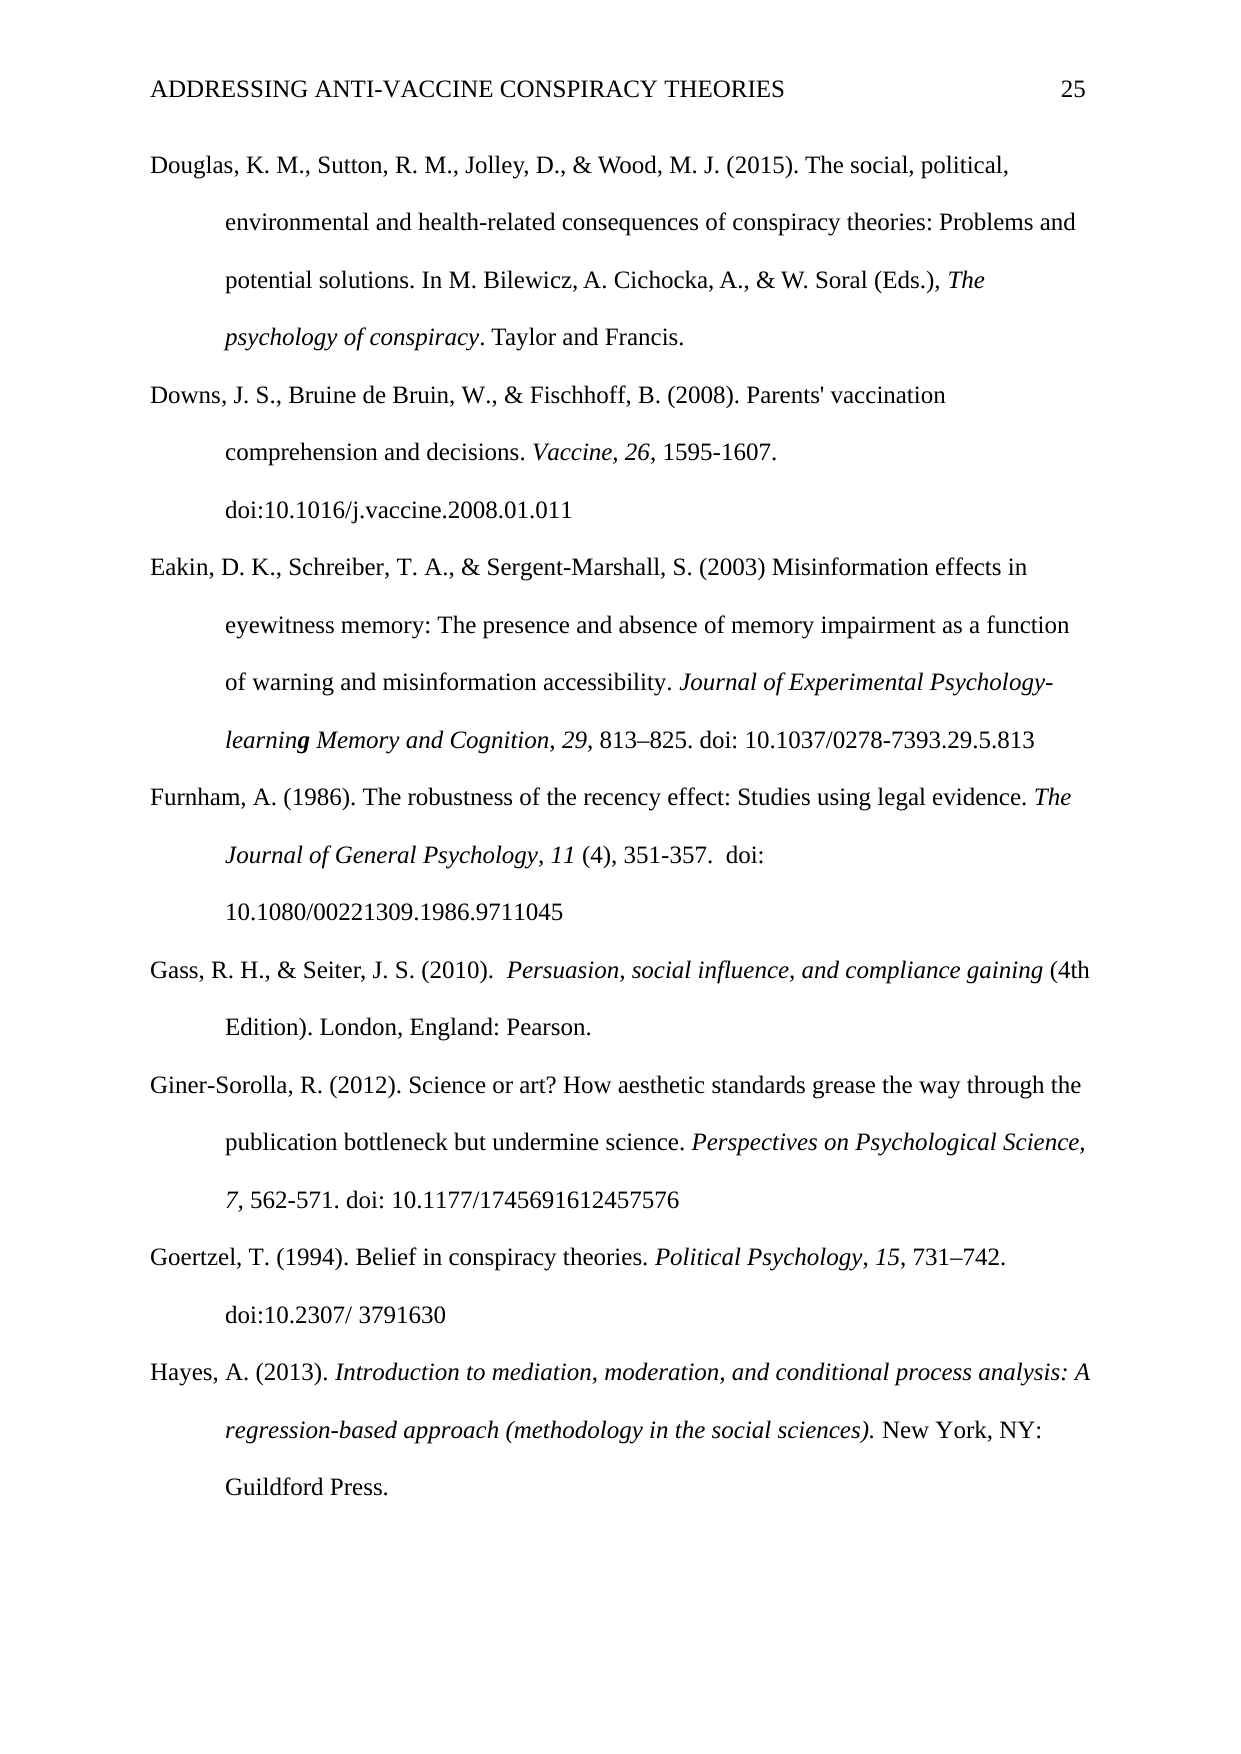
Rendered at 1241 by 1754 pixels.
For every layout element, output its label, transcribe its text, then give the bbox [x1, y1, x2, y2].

text Goertzel, T. (1994). Belief in conspiracy theories. Political Psychology, 15, 731–742. doi:10.2307/ 3791630 [150, 1242, 1090, 1329]
subtitle Douglas, K. M., Sutton, R. M., Jolley, D., & Wood, M. J. (2015). The social, political, environmental and health-related consequences of conspiracy theories: Problems and potential solutions. In M. Bilewicz, A. Cichocka, A., & W. Soral (Eds.), The psychology of conspiracy. Taylor and Francis. [150, 150, 1090, 351]
text Furnham, A. (1986). The robustness of the recency effect: Studies using legal evidence. The Journal of General Psychology, 11 (4), 351-357. doi: 10.1080/00221309.1986.9711045 [150, 782, 1090, 926]
text Hayes, A. (2013). Introduction to mediation, moderation, and conditional process analysis: A regression-based approach (methodology in the social sciences). New York, NY: Guildford Press. [150, 1357, 1090, 1501]
text Downs, J. S., Bruine de Bruin, W., & Fischhoff, B. (2008). Parents' vaccination comprehension and decisions. Vaccine, 26, 1595-1607. doi:10.1016/j.vaccine.2008.01.011 [150, 380, 1090, 524]
text Giner-Sorolla, R. (2012). Science or art? How aesthetic standards grease the way through the publication bottleneck but undermine science. Perspectives on Psychological Science, 7, 562-571. doi: 10.1177/1745691612457576 [150, 1070, 1090, 1214]
subtitle Gass, R. H., & Seiter, J. S. (2010). Persuasion, social influence, and compliance gaining (4th Edition). London, England: Pearson. [150, 955, 1090, 1041]
text Eakin, D. K., Schreiber, T. A., & Sergent-Marshall, S. (2003) Misinformation effects in eyewitness memory: The presence and absence of memory impairment as a function of warning and misinformation accessibility. Journal of Experimental Psychology-learning Memory and Cognition, 29, 813–825. doi: 10.1037/0278-7393.29.5.813 [150, 552, 1090, 754]
